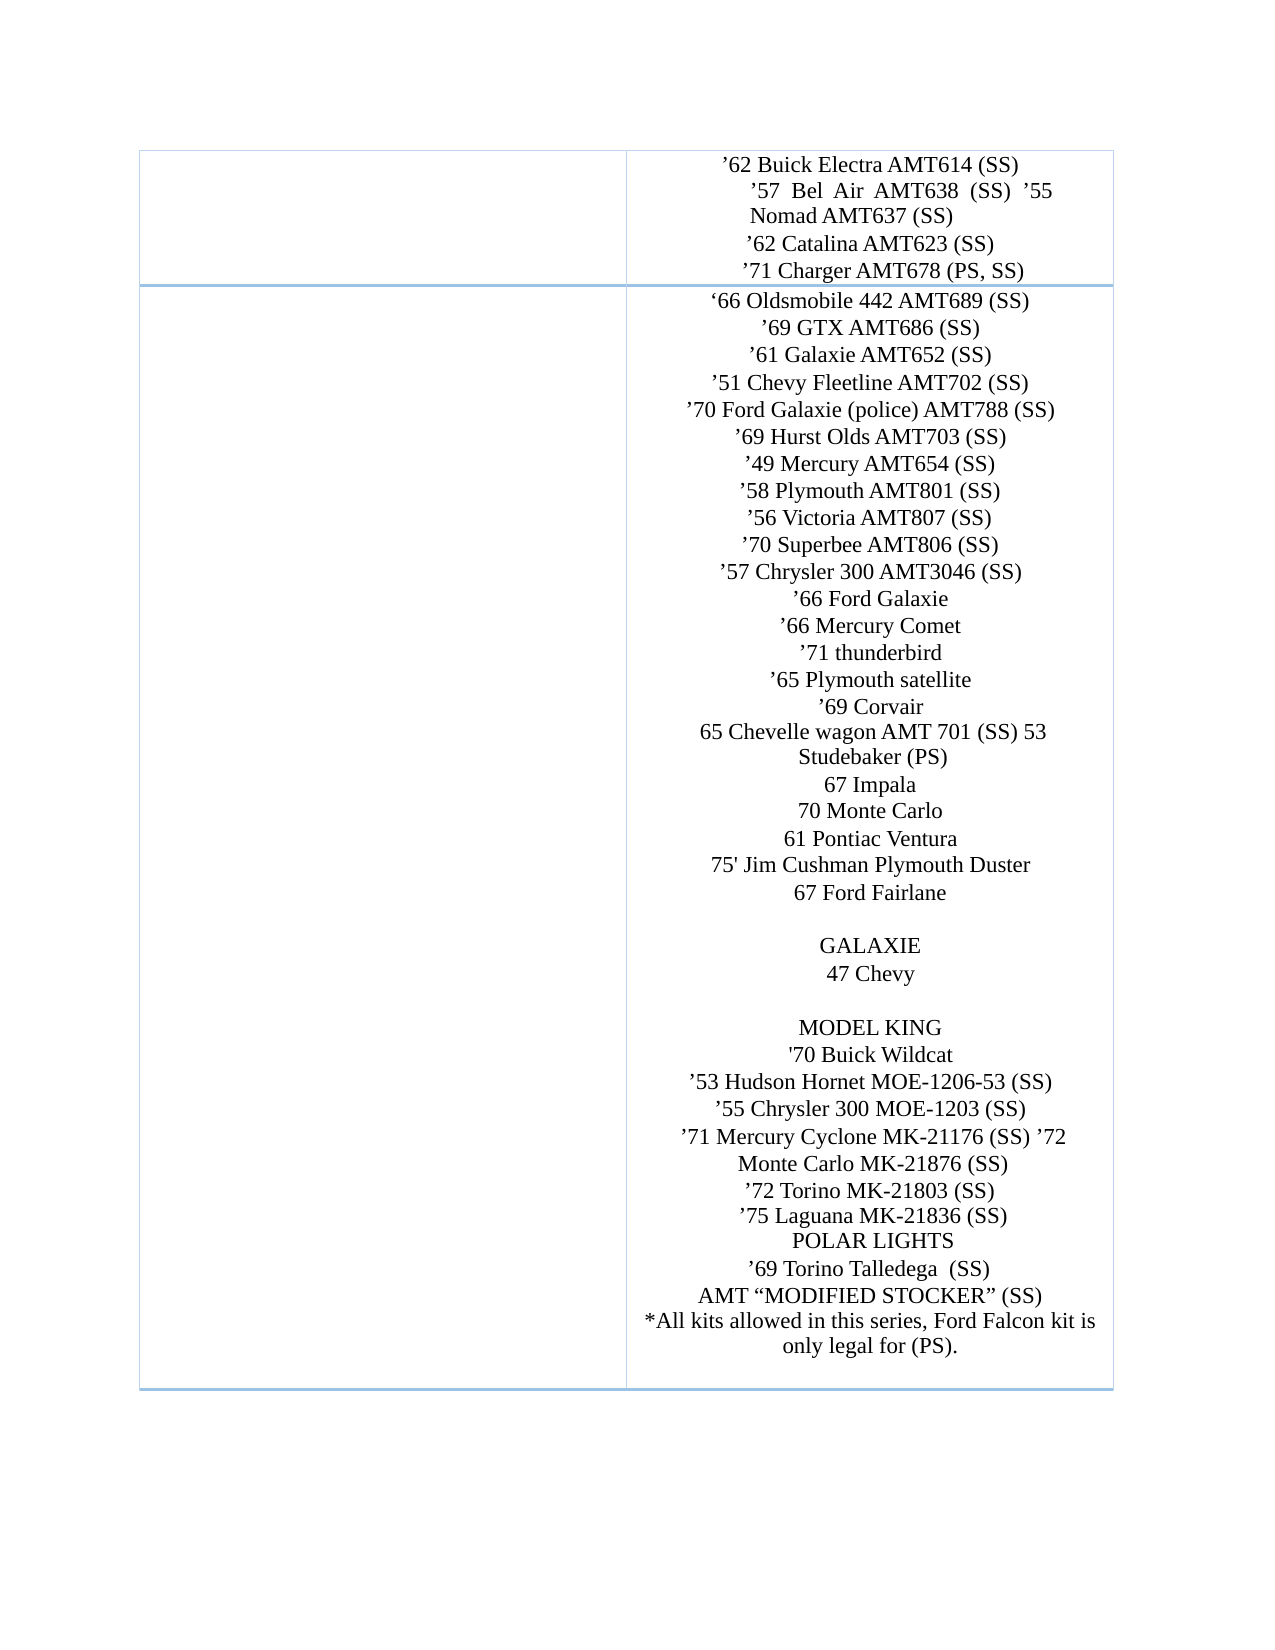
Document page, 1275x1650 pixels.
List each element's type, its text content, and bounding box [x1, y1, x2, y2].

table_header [140, 151, 626, 283]
table_cell [140, 287, 626, 1388]
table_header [627, 151, 1113, 283]
table_cell ‘66 Oldsmobile 442 AMT689 (SS) ’69 GTX AMT686 (SS) ’61 Galaxie AMT652 (SS) ’51 Chevy Fleetline AMT702 (SS) ’70 Ford Galaxie (police) AMT788 (SS) ’69 Hurst Olds AMT703 (SS) ’49 Mercury AMT654 (SS) ’58 Plymouth AMT801 (SS) ’56 Victoria AMT807 (SS) ’70 Superbee AMT806 (SS) ’57 Chrysler 300 AMT3046 (SS) ’66 Ford Galaxie ’66 Mercury Comet ’71 thunderbird ’65 Plymouth satellite ’69 Corvair 65 Chevelle wagon AMT 701 (SS) 53 Studebaker (PS) 67 Impala 70 Monte Carlo 61 Pontiac Ventura 75' Jim Cushman Plymouth Duster 67 Ford Fairlane GALAXIE 47 Chevy MODEL KING '70 Buick Wildcat ’53 Hudson Hornet MOE-1206-53 (SS) ’55 Chrysler 300 MOE-1203 (SS) ’71 Mercury Cyclone MK-21176 (SS) ’72 Monte Carlo MK-21876 (SS) ’72 Torino MK-21803 (SS) ’75 Laguana MK-21836 (SS) POLAR LIGHTS ’69 Torino Talledega (SS) AMT “MODIFIED STOCKER” (SS) *All kits allowed in this series, Ford Falcon kit is only legal for (PS). [627, 287, 1113, 1388]
